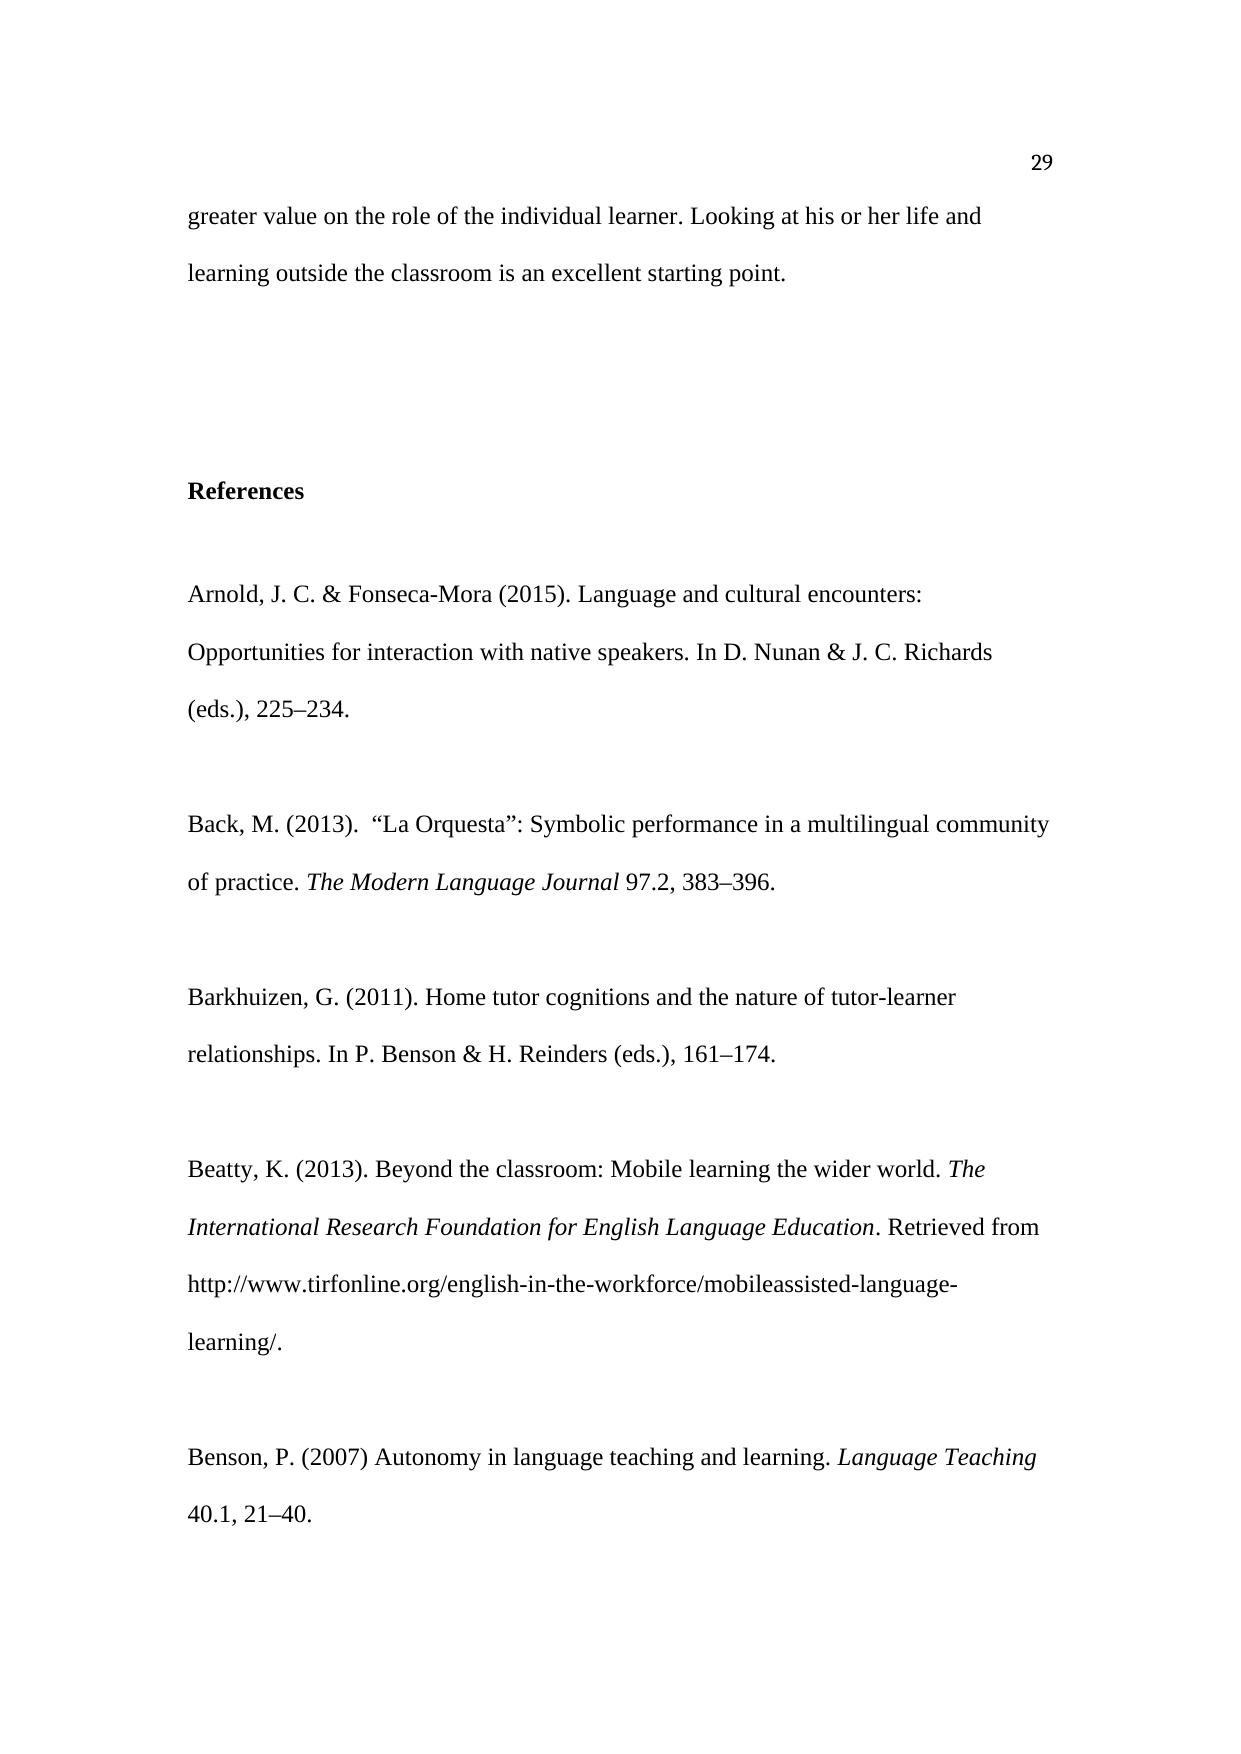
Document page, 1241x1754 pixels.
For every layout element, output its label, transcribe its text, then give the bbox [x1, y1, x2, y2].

text Back, M. (2013). “La Orquesta”: Symbolic performance in a multilingual community of practice. The Modern Language Journal 97.2, 383‒396. [187, 809, 1053, 896]
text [187, 201, 1053, 287]
text Beatty, K. (2013). Beyond the classroom: Mobile learning the wider world. The International Research Foundation for English Language Education. Retrieved from http://www.tirfonline.org/english-in-the-workforce/mobileassisted-language-learning/. [187, 1154, 1053, 1356]
subtitle References [187, 476, 1053, 505]
text Benson, P. (2007) Autonomy in language teaching and learning. Language Teaching 40.1, 21‒40. [187, 1442, 1053, 1528]
text Arnold, J. C. & Fonseca-Mora (2015). Language and cultural encounters: Opportunities for interaction with native speakers. In D. Nunan & J. C. Richards (eds.), 225‒234. [187, 579, 1053, 723]
text Barkhuizen, G. (2011). Home tutor cognitions and the nature of tutor-learner relationships. In P. Benson & H. Reinders (eds.), 161‒174. [187, 982, 1053, 1068]
